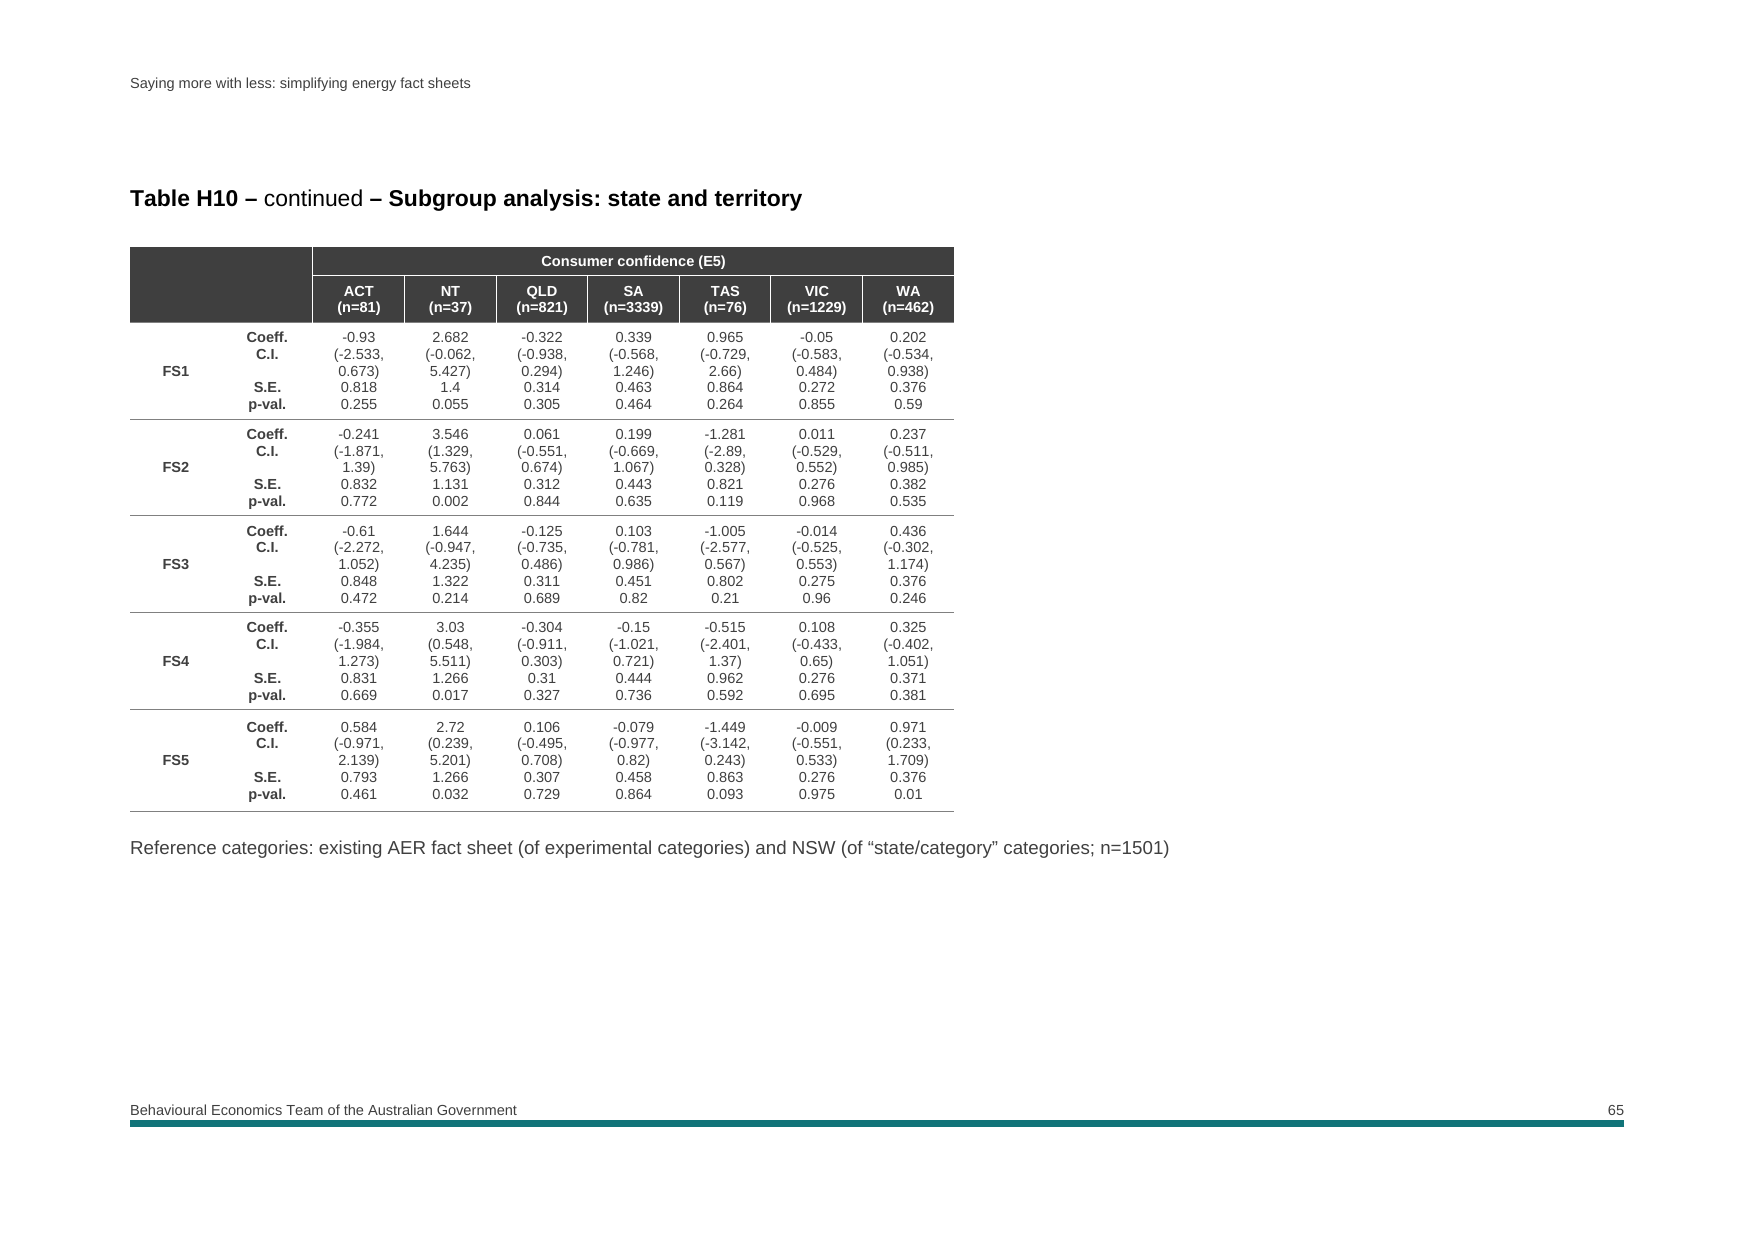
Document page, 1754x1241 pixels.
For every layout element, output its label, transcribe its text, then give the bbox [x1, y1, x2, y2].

table_cell -0.079 (-0.977, 0.82) 0.458 0.864 [588, 710, 679, 811]
table_cell 0.584 (-0.971, 2.139) 0.793 0.461 [313, 710, 404, 811]
table_cell 0.436 (-0.302, 1.174) 0.376 0.246 [863, 516, 954, 612]
table_cell -0.515 (-2.401, 1.37) 0.962 0.592 [679, 613, 771, 709]
table_cell -0.05 (-0.583, 0.484) 0.272 0.855 [771, 323, 862, 418]
table_cell VIC (n=1229) [771, 276, 862, 322]
table_cell 0.202 (-0.534, 0.938) 0.376 0.59 [863, 323, 954, 418]
table_cell ACT (n=81) [313, 276, 404, 322]
table_cell FS2 [130, 420, 221, 515]
table_cell 0.061 (-0.551, 0.674) 0.312 0.844 [496, 420, 588, 515]
table_cell FS4 [130, 613, 221, 709]
table_cell -1.449 (-3.142, 0.243) 0.863 0.093 [679, 710, 771, 811]
table_cell FS3 [130, 516, 221, 612]
table_cell 1.644 (-0.947, 4.235) 1.322 0.214 [405, 516, 496, 612]
table_cell FS1 [130, 323, 221, 418]
table_cell 0.103 (-0.781, 0.986) 0.451 0.82 [588, 516, 679, 612]
table_cell -1.005 (-2.577, 0.567) 0.802 0.21 [679, 516, 771, 612]
table_cell 2.682 (-0.062, 5.427) 1.4 0.055 [405, 323, 496, 418]
table_cell 0.325 (-0.402, 1.051) 0.371 0.381 [863, 613, 954, 709]
table_cell WA (n=462) [863, 276, 954, 322]
table_cell -0.241 (-1.871, 1.39) 0.832 0.772 [313, 420, 404, 515]
table_cell -0.93 (-2.533, 0.673) 0.818 0.255 [313, 323, 404, 418]
table_cell 3.03 (0.548, 5.511) 1.266 0.017 [405, 613, 496, 709]
table_cell -0.304 (-0.911, 0.303) 0.31 0.327 [496, 613, 588, 709]
table_cell -0.009 (-0.551, 0.533) 0.276 0.975 [771, 710, 862, 811]
table_cell 0.971 (0.233, 1.709) 0.376 0.01 [863, 710, 954, 811]
table_cell 0.199 (-0.669, 1.067) 0.443 0.635 [588, 420, 679, 515]
table_cell 0.106 (-0.495, 0.708) 0.307 0.729 [496, 710, 588, 811]
table_cell 0.237 (-0.511, 0.985) 0.382 0.535 [863, 420, 954, 515]
table_cell QLD (n=821) [497, 276, 587, 322]
table_cell NT (n=37) [405, 276, 496, 322]
table_cell 0.108 (-0.433, 0.65) 0.276 0.695 [771, 613, 862, 709]
table_cell 2.72 (0.239, 5.201) 1.266 0.032 [405, 710, 496, 811]
table_cell Coeff. C.I. S.E. p-val. [221, 516, 313, 612]
table_cell 0.339 (-0.568, 1.246) 0.463 0.464 [588, 323, 679, 418]
table_cell 0.011 (-0.529, 0.552) 0.276 0.968 [771, 420, 862, 515]
table_cell -1.281 (-2.89, 0.328) 0.821 0.119 [679, 420, 771, 515]
table_cell 0.965 (-0.729, 2.66) 0.864 0.264 [679, 323, 771, 418]
table_cell -0.355 (-1.984, 1.273) 0.831 0.669 [313, 613, 404, 709]
title Table H10 – continued – Subgroup analysis: state and territory [130, 180, 1624, 211]
table_cell Coeff. C.I. S.E. p-val. [221, 613, 313, 709]
table_cell 3.546 (1.329, 5.763) 1.131 0.002 [405, 420, 496, 515]
text Reference categories: existing AER fact sheet (of experimental categories) and NSW (of “state/category” categories; n=1501) [130, 837, 1624, 858]
table_cell -0.125 (-0.735, 0.486) 0.311 0.689 [496, 516, 588, 612]
table_cell -0.61 (-2.272, 1.052) 0.848 0.472 [313, 516, 404, 612]
table_cell Coeff. C.I. S.E. p-val. [221, 710, 313, 811]
table_cell Coeff. C.I. S.E. p-val. [221, 323, 313, 418]
table_header Consumer confidence (E5) [313, 247, 954, 275]
table_cell TAS (n=76) [680, 276, 770, 322]
table_cell -0.15 (-1.021, 0.721) 0.444 0.736 [588, 613, 679, 709]
table_header [130, 247, 312, 322]
table_cell -0.014 (-0.525, 0.553) 0.275 0.96 [771, 516, 862, 612]
table_cell Coeff. C.I. S.E. p-val. [221, 420, 313, 515]
table_cell FS5 [130, 710, 221, 811]
table_cell SA (n=3339) [588, 276, 679, 322]
table_cell -0.322 (-0.938, 0.294) 0.314 0.305 [496, 323, 588, 418]
